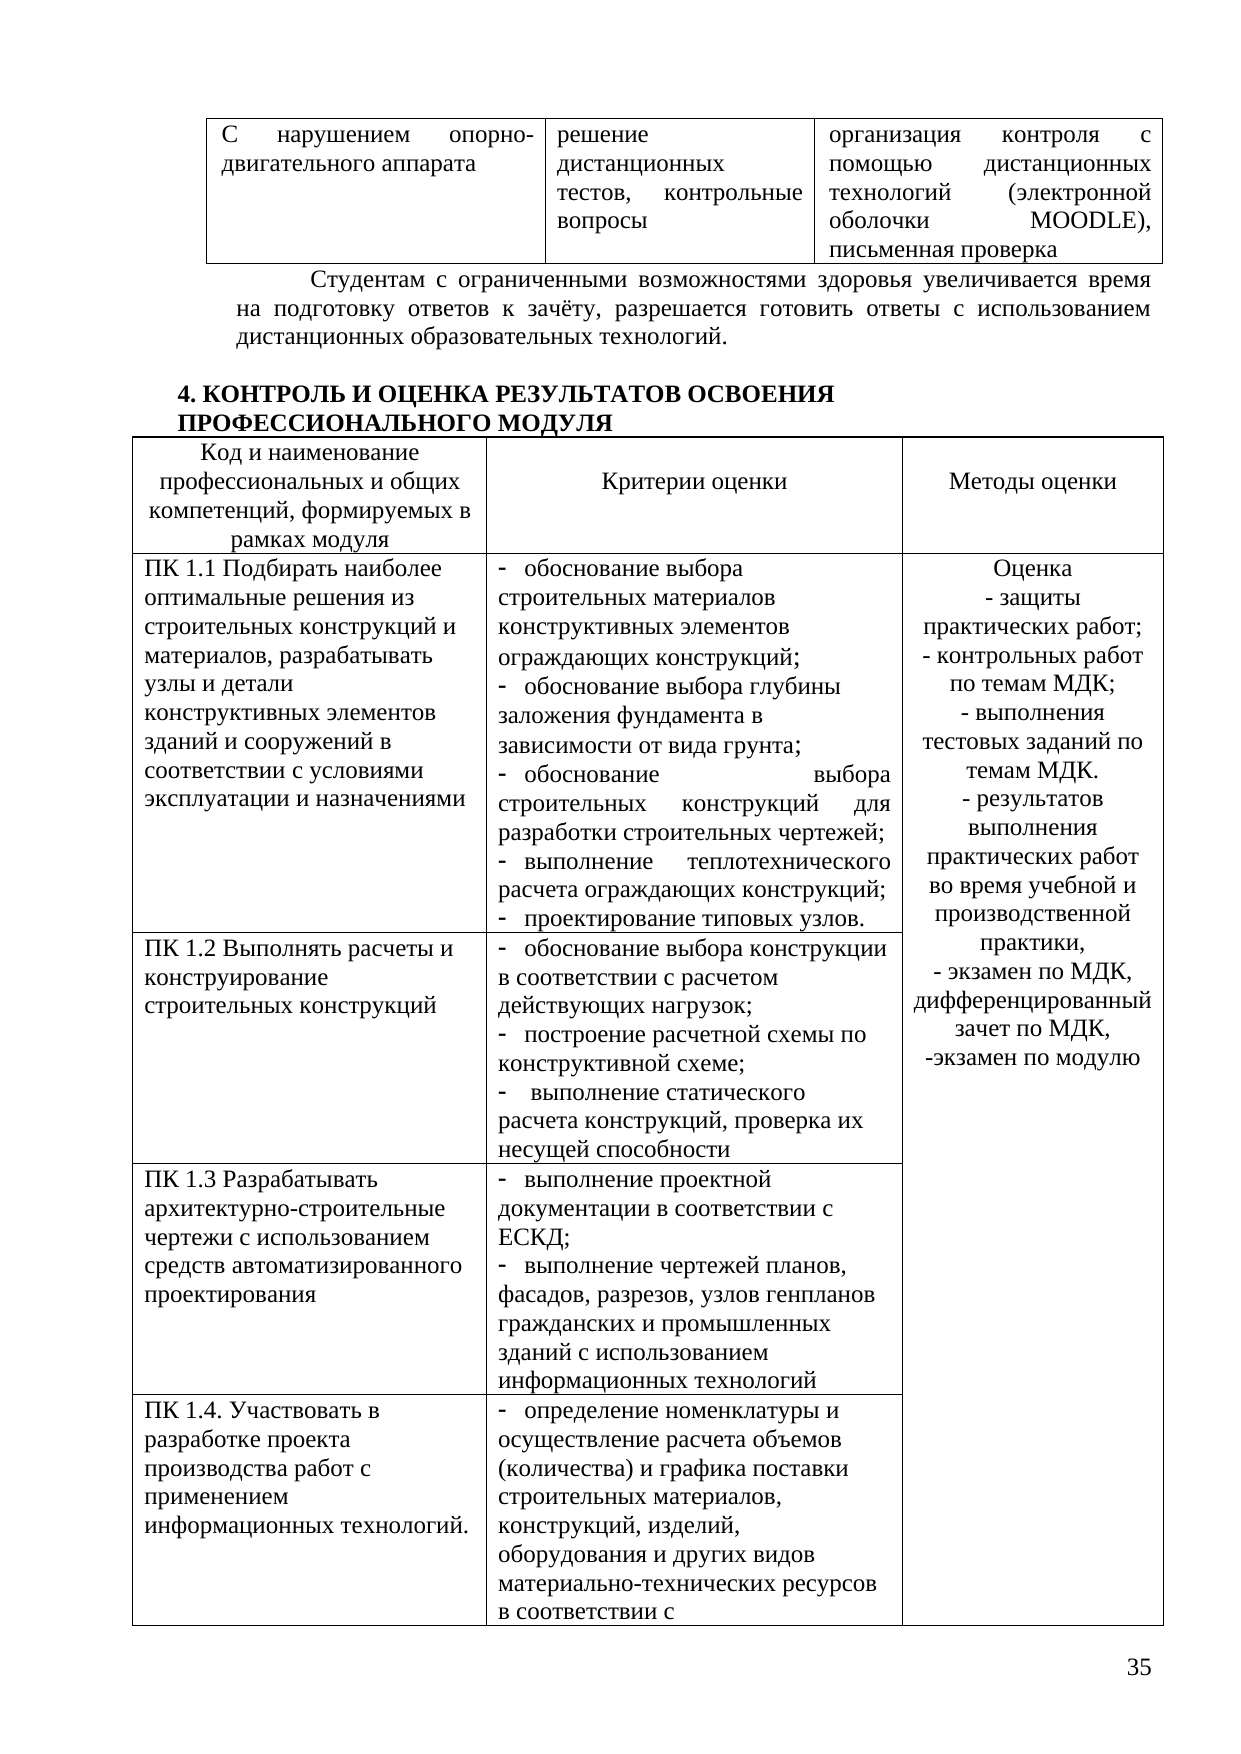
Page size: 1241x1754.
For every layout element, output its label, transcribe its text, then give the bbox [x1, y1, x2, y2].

table_cell обоснование выбора строительных материалов конструктивных элементов ограждающих конструкций; обоснование выбора глубины заложения фундамента в зависимости от вида грунта; обоснование выбора строительных конструкций для разработки строительных чертежей; выполнение теплотехнического расчета ограждающих конструкций; проектирование типовых узлов. [487, 554, 902, 932]
text 4. КОНТРОЛЬ И ОЦЕНКА РЕЗУЛЬТАТОВ ОСВОЕНИЯ ПРОФЕССИОНАЛЬНОГО МОДУЛЯ [177, 379, 1152, 436]
table_header Методы оценки [903, 438, 1163, 552]
table_cell выполнение проектной документации в соответствии с ЕСКД; выполнение чертежей планов, фасадов, разрезов, узлов генпланов гражданских и промышленных зданий с использованием информационных технологий [487, 1164, 902, 1394]
table_cell ПК 1.1 Подбирать наиболее оптимальные решения из строительных конструкций и материалов, разрабатывать узлы и детали конструктивных элементов зданий и сооружений в соответствии с условиями эксплуатации и назначениями [133, 554, 486, 932]
table_cell организация контроля с помощью дистанционных технологий (электронной оболочки MOODLE), письменная проверка [815, 119, 1162, 263]
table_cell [487, 1395, 902, 1625]
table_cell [133, 1395, 486, 1625]
table_cell ПК 1.3 Разрабатывать архитектурно-строительные чертежи с использованием средств автоматизированного проектирования [133, 1164, 486, 1394]
table_header Критерии оценки [487, 438, 902, 552]
table_cell Оценка - защиты практических работ; - контрольных работ по темам МДК; - выполнения тестовых заданий по темам МДК. - результатов выполнения практических работ во время учебной и производственной практики, - экзамен по МДК, дифференцированный зачет по МДК, -экзамен по модулю [903, 554, 1163, 1625]
text Студентам с ограниченными возможностями здоровья увеличивается время на подготовку ответов к зачёту, разрешается готовить ответы с использованием дистанционных образовательных технологий. [236, 264, 1152, 350]
table_cell С нарушением опорно- двигательного аппарата [207, 119, 545, 263]
table_cell обоснование выбора конструкции в соответствии с расчетом действующих нагрузок; построение расчетной схемы по конструктивной схеме; выполнение статического расчета конструкций, проверка их несущей способности [487, 933, 902, 1163]
table_cell ПК 1.2 Выполнять расчеты и конструирование строительных конструкций [133, 933, 486, 1163]
table_cell решение дистанционных тестов, контрольные вопросы [546, 119, 814, 263]
table_header Код и наименование профессиональных и общих компетенций, формируемых в рамках модуля [133, 438, 486, 552]
